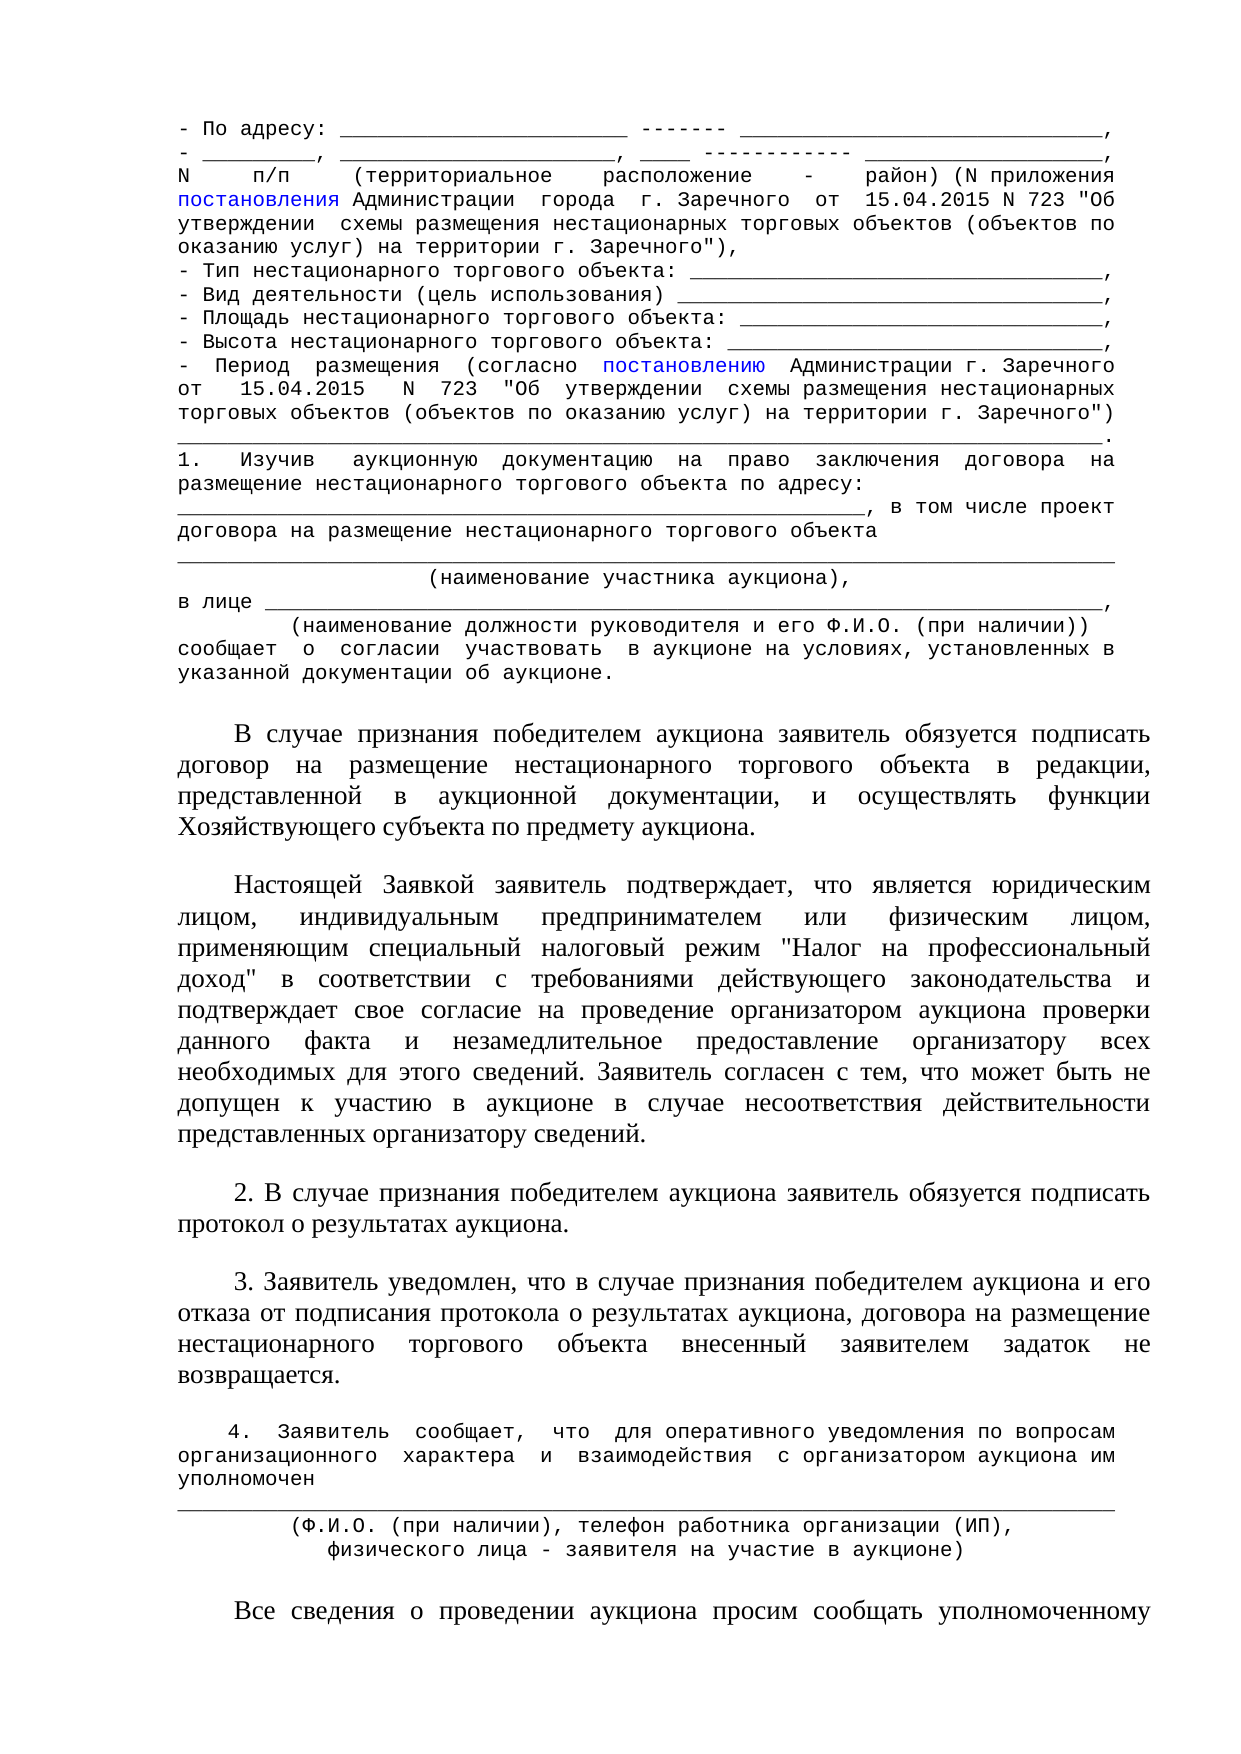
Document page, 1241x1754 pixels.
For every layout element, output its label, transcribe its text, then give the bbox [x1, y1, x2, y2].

text В случае признания победителем аукциона заявитель обязуется подписать договор на размещение нестационарного торгового объекта в редакции, представленной в аукционной документации, и осуществлять функции Хозяйствующего субъекта по предмету аукциона. [177, 717, 1152, 841]
text - Площадь нестационарного торгового объекта: _____________________________, [177, 307, 1152, 331]
text ___________________________________________________________________________ [177, 1492, 1152, 1516]
text 2. В случае признания победителем аукциона заявитель обязуется подписать протокол о результатах аукциона. [177, 1176, 1152, 1238]
text - _________, ______________________, ____ ------------ ___________________, [177, 142, 1152, 165]
text в лице ___________________________________________________________________, [177, 591, 1152, 615]
text постановления Администрации города г. Заречного от 15.04.2015 N 723 "Об [177, 189, 1152, 213]
text 1. Изучив аукционную документацию на право заключения договора на [177, 449, 1152, 473]
text (наименование участника аукциона), [177, 567, 1152, 591]
text N п/п (территориальное расположение - район) (N приложения [177, 165, 1152, 189]
text __________________________________________________________________________. [177, 426, 1152, 449]
text уполномочен [177, 1468, 1152, 1492]
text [177, 1594, 1152, 1625]
text (Ф.И.О. (при наличии), телефон работника организации (ИП), [177, 1516, 1152, 1539]
text 4. Заявитель сообщает, что для оперативного уведомления по вопросам [177, 1421, 1152, 1444]
text организационного характера и взаимодействия с организатором аукциона им [177, 1444, 1152, 1468]
text договора на размещение нестационарного торгового объекта [177, 520, 1152, 544]
text - Период размещения (согласно постановлению Администрации г. Заречного [177, 354, 1152, 378]
text торговых объектов (объектов по оказанию услуг) на территории г. Заречного") [177, 402, 1152, 426]
text 3. Заявитель уведомлен, что в случае признания победителем аукциона и его отказа от подписания протокола о результатах аукциона, договора на размещение нестационарного торгового объекта внесенный заявителем задаток не возвращается. [177, 1265, 1152, 1390]
text (наименование должности руководителя и его Ф.И.О. (при наличии)) [177, 615, 1152, 638]
text от 15.04.2015 N 723 "Об утверждении схемы размещения нестационарных [177, 378, 1152, 402]
text утверждении схемы размещения нестационарных торговых объектов (объектов по [177, 213, 1152, 236]
text сообщает о согласии участвовать в аукционе на условиях, установленных в [177, 638, 1152, 662]
text физического лица - заявителя на участие в аукционе) [177, 1539, 1152, 1563]
text размещение нестационарного торгового объекта по адресу: [177, 473, 1152, 496]
text - Вид деятельности (цель использования) __________________________________, [177, 284, 1152, 307]
text - Высота нестационарного торгового объекта: ______________________________, [177, 331, 1152, 354]
text _______________________________________________________, в том числе проект [177, 496, 1152, 520]
text - Тип нестационарного торгового объекта: _________________________________, [177, 260, 1152, 284]
text указанной документации об аукционе. [177, 662, 1152, 686]
text ___________________________________________________________________________ [177, 544, 1152, 567]
text Настоящей Заявкой заявитель подтверждает, что является юридическим лицом, индивидуальным предпринимателем или физическим лицом, применяющим специальный налоговый режим "Налог на профессиональный доход" в соответствии с требованиями действующего законодательства и подтверждает свое согласие на проведение организатором аукциона проверки данного факта и незамедлительное предоставление организатору всех необходимых для этого сведений. Заявитель согласен с тем, что может быть не допущен к участию в аукционе в случае несоответствия действительности представленных организатору сведений. [177, 868, 1152, 1149]
text - По адресу: _______________________ ------- _____________________________, [177, 118, 1152, 142]
text оказанию услуг) на территории г. Заречного"), [177, 236, 1152, 260]
